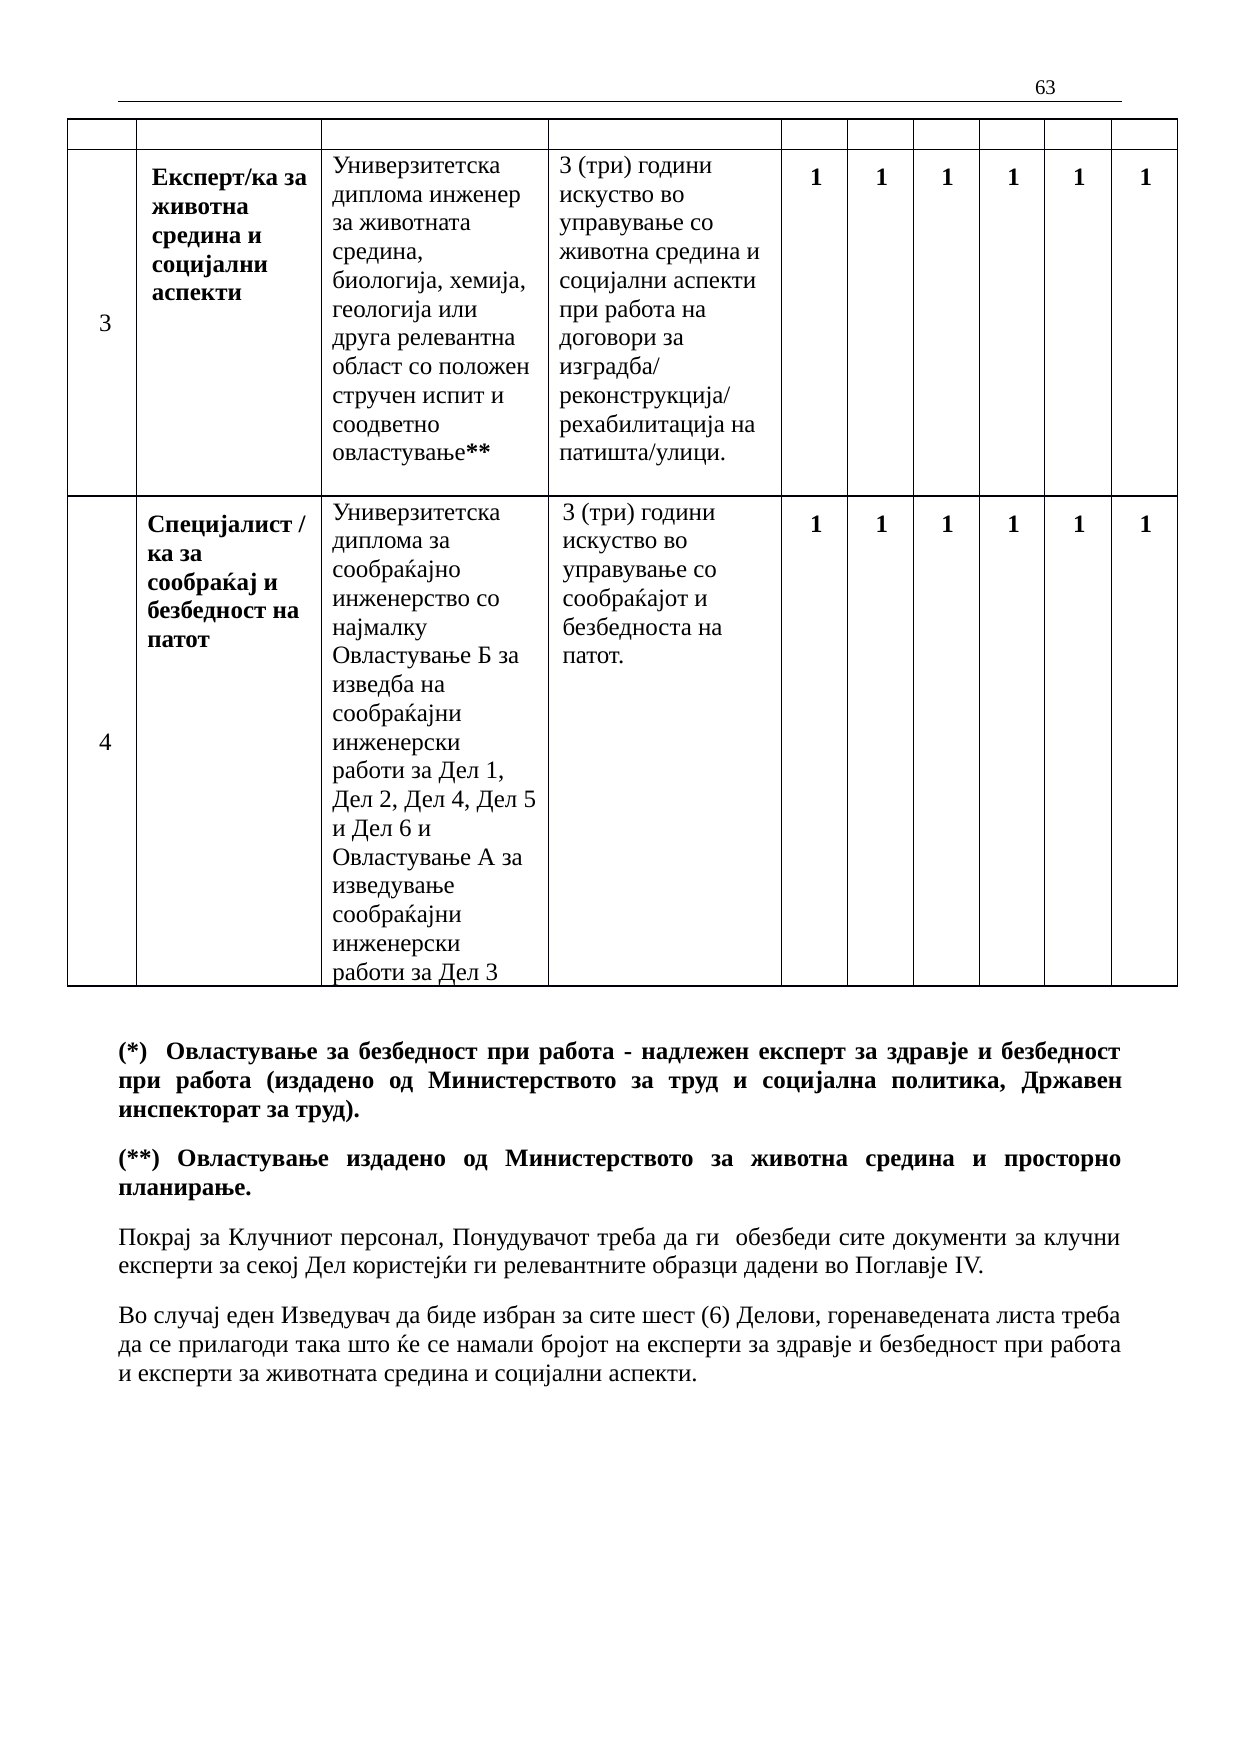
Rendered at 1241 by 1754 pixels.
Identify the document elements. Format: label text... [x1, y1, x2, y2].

table_cell 1 [782, 120, 847, 148]
table_cell 2 [68, 120, 136, 148]
table_cell 1 [914, 150, 979, 495]
table_cell Универзитетска диплома инженер за животната средина, биологија, хемија, геологија или друга релевантна област со положен стручен испит и соодветно овластување** [322, 150, 548, 495]
text (*) Овластување за безбедност при работа - надлежен експерт за здравје и безбедност при работа (издадено од Министерството за труд и социјална политика, Државен инспекторат за труд). [118, 1036, 1122, 1123]
table_cell 1 [1045, 150, 1111, 495]
text Во случај еден Изведувач да биде избран за сите шест (6) Делови, горенаведената листа треба да се прилагоди така што ќе се намали бројот на експерти за здравје и безбедност при работа и експерти за животната средина и социјални аспекти. [118, 1300, 1122, 1386]
table_cell 1 [1112, 497, 1177, 985]
table_cell 3 (три) години искуство во управување со животна средина и социјални аспекти при работа на договори за изградба/ реконструкција/ рехабилитација на патишта/улици. [549, 150, 781, 495]
table_cell 1 [1045, 120, 1111, 148]
table_cell 4 [68, 497, 136, 985]
table_cell 1 [782, 497, 847, 985]
text Покрај за Клучниот персонал, Понудувачот треба да ги обезбеди сите документи за клучни експерти за секој Дел користејќи ги релевантните образци дадени во Поглавје IV. [118, 1222, 1122, 1279]
table_cell 1 [848, 150, 913, 495]
table_cell 3 [68, 150, 136, 495]
table_cell 1 [1112, 120, 1177, 148]
table_cell Универзитетска диплома за сообраќајно инженерство со најмалку Овластување Б за изведба на сообраќајни инженерски работи за Дел 1, Дел 2, Дел 4, Дел 5 и Дел 6 и Овластување А за изведување сообраќајни инженерски работи за Дел 3 [322, 497, 548, 985]
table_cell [549, 120, 781, 148]
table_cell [322, 120, 548, 148]
table_cell Експерт/ка за животна средина и социјални аспекти [137, 150, 321, 495]
table_cell 1 [980, 497, 1044, 985]
table_cell 1 [980, 150, 1044, 495]
table_cell 1 [914, 120, 979, 148]
table_cell 3 (три) години искуство во управување со сообраќајот и безбедноста на патот. [549, 497, 781, 985]
table_cell Специјалист /ка за сообраќај и безбедност на патот [137, 497, 321, 985]
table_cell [137, 120, 321, 148]
table_cell 1 [1045, 497, 1111, 985]
table_cell 1 [1112, 150, 1177, 495]
table_cell 1 [848, 120, 913, 148]
table_cell 1 [980, 120, 1044, 148]
table_cell 1 [848, 497, 913, 985]
table_cell 1 [782, 150, 847, 495]
table_cell 1 [914, 497, 979, 985]
text (**) Овластување издадено од Министерството за животна средина и просторно планирање. [118, 1143, 1122, 1201]
